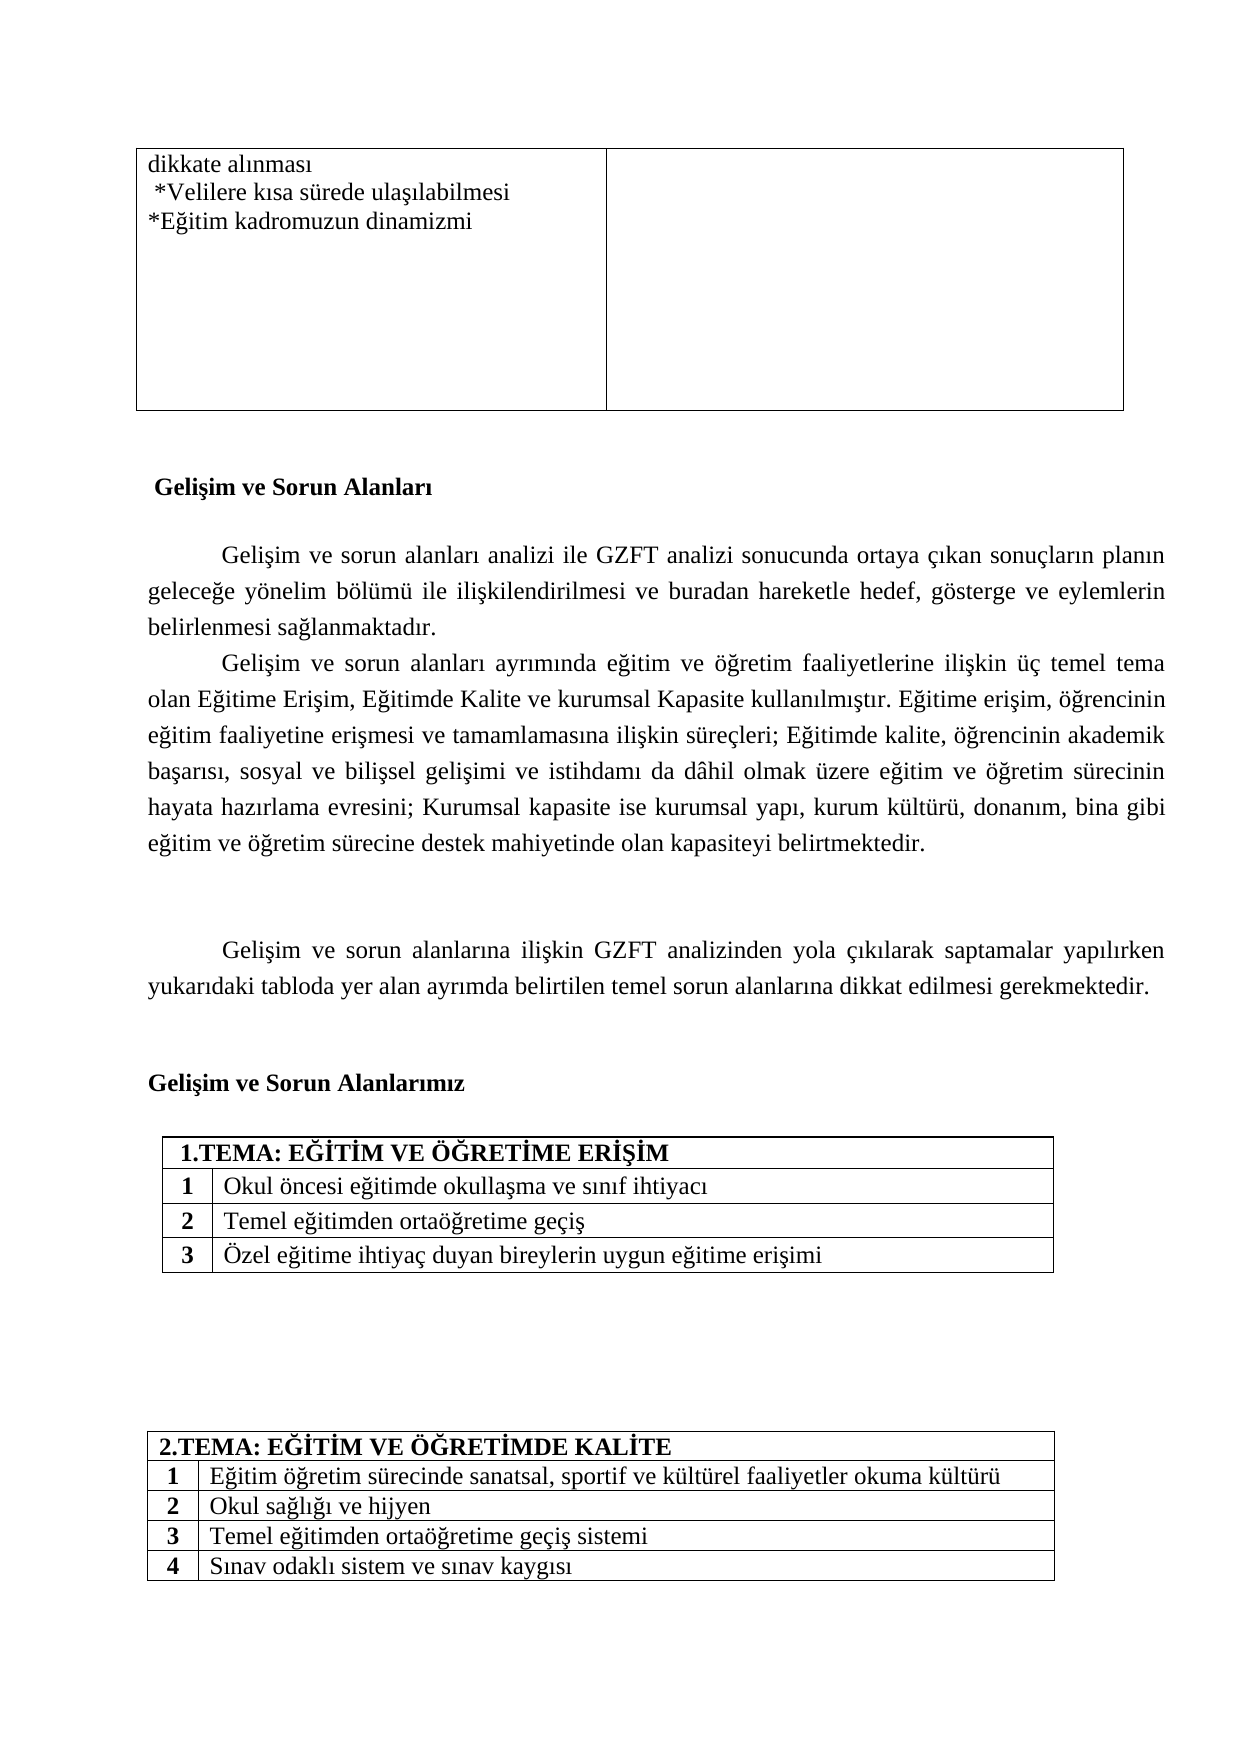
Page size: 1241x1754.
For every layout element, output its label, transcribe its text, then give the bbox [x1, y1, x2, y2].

table_cell 2 [163, 1204, 212, 1237]
text Gelişim ve sorun alanları ayrımında eğitim ve öğretim faaliyetlerine ilişkin üç temel tema olan Eğitime Erişim, Eğitimde Kalite ve kurumsal Kapasite kullanılmıştır. Eğitime erişim, öğrencinin eğitim faaliyetine erişmesi ve tamamlamasına ilişkin süreçleri; Eğitimde kalite, öğrencinin akademik başarısı, sosyal ve bilişsel gelişimi ve istihdamı da dâhil olmak üzere eğitim ve öğretim sürecinin hayata hazırlama evresini; Kurumsal kapasite ise kurumsal yapı, kurum kültürü, donanım, bina gibi eğitim ve öğretim sürecine destek mahiyetinde olan kapasiteyi belirtmektedir. [148, 648, 1166, 856]
table_cell Sınav odaklı sistem ve sınav kaygısı [199, 1551, 1054, 1579]
table_cell 2 [148, 1491, 198, 1520]
table_cell Özel eğitime ihtiyaç duyan bireylerin uygun eğitime erişimi [213, 1238, 1053, 1272]
table_cell 3 [148, 1521, 198, 1550]
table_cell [607, 149, 1123, 410]
table_header 2.TEMA: EĞİTİM VE ÖĞRETİMDE KALİTE [148, 1432, 1054, 1460]
subtitle Gelişim ve Sorun Alanları [148, 472, 1166, 501]
table_cell Eğitim öğretim sürecinde sanatsal, sportif ve kültürel faaliyetler okuma kültürü [199, 1461, 1054, 1490]
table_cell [137, 149, 606, 410]
text Gelişim ve sorun alanları analizi ile GZFT analizi sonucunda ortaya çıkan sonuçların planın geleceğe yönelim bölümü ile ilişkilendirilmesi ve buradan hareketle hedef, gösterge ve eylemlerin belirlenmesi sağlanmaktadır. [148, 540, 1166, 641]
table_cell Okul öncesi eğitimde okullaşma ve sınıf ihtiyacı [213, 1169, 1053, 1202]
table_header 1.TEMA: EĞİTİM VE ÖĞRETİME ERİŞİM [163, 1138, 1053, 1168]
table_cell Temel eğitimden ortaöğretime geçiş [213, 1204, 1053, 1237]
table_cell Temel eğitimden ortaöğretime geçiş sistemi [199, 1521, 1054, 1550]
table_cell Okul sağlığı ve hijyen [199, 1491, 1054, 1520]
table_cell 4 [148, 1551, 198, 1579]
text Gelişim ve sorun alanlarına ilişkin GZFT analizinden yola çıkılarak saptamalar yapılırken yukarıdaki tabloda yer alan ayrımda belirtilen temel sorun alanlarına dikkat edilmesi gerekmektedir. [148, 936, 1166, 1000]
table_cell 1 [148, 1461, 198, 1490]
subtitle Gelişim ve Sorun Alanlarımız [148, 1068, 1166, 1097]
table_cell 3 [163, 1238, 212, 1272]
table_cell 1 [163, 1169, 212, 1202]
